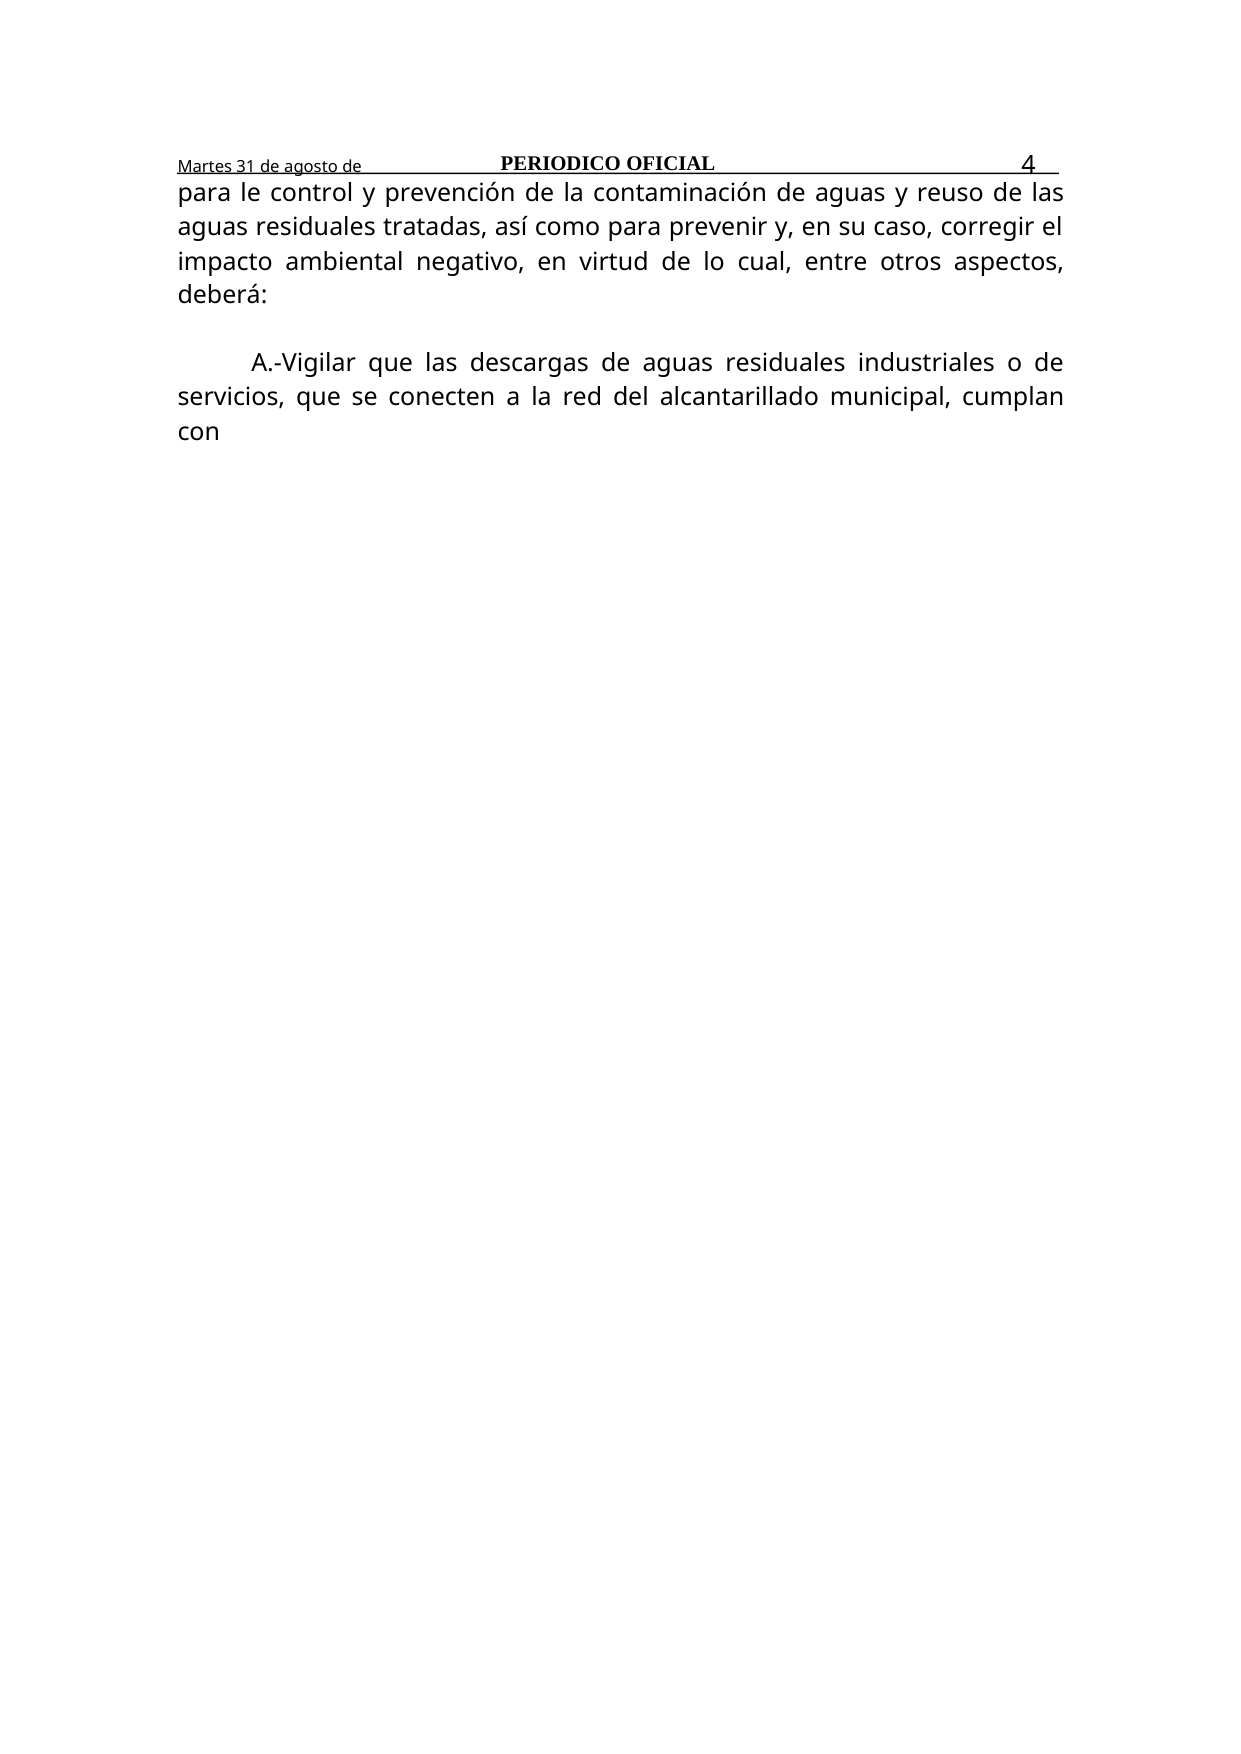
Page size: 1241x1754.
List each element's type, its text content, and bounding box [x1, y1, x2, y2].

text A.-Vigilar que las descargas de aguas residuales industriales o de servicios, que se conecten a la red del alcantarillado municipal, cumplan con [177, 345, 1064, 447]
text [177, 175, 1064, 311]
